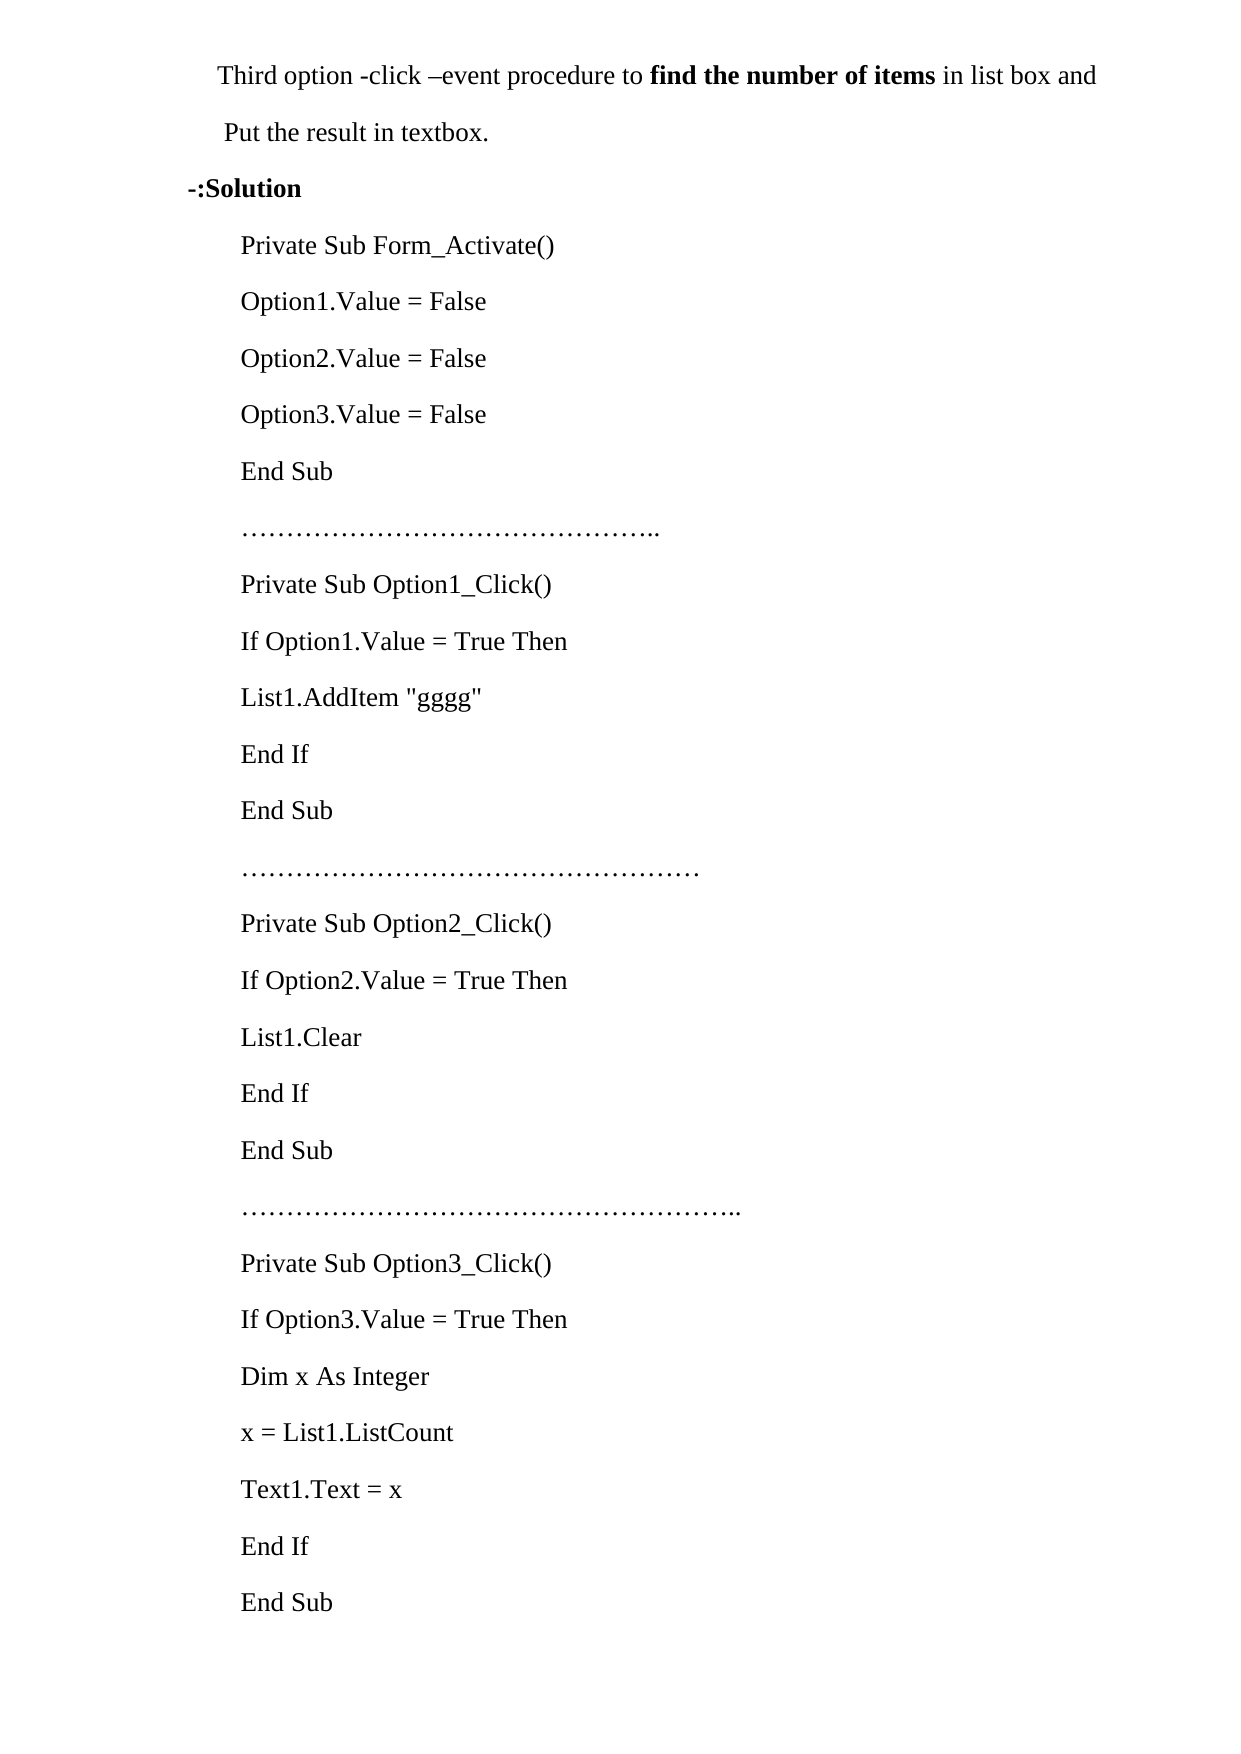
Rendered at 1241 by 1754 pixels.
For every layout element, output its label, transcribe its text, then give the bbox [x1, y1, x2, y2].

text If Option1.Value = True Then [187, 625, 1137, 656]
text Private Sub Option1_Click() [187, 568, 1137, 599]
text Option2.Value = False [187, 342, 1137, 373]
text Third option -click –event procedure to find the number of items in list box and [136, 59, 1137, 90]
text List1.Clear [187, 1021, 1137, 1052]
text End If [187, 738, 1137, 769]
text ……………………………………….. [187, 512, 1137, 543]
text End Sub [187, 794, 1137, 826]
text Solution:- [187, 172, 1240, 203]
text List1.AddItem "gggg" [187, 681, 1137, 712]
text End Sub [187, 1134, 1137, 1165]
text ……………………………………………….. [187, 1190, 1137, 1221]
text Private Sub Option2_Click() [187, 907, 1137, 939]
text End Sub [187, 1586, 1137, 1617]
text End If [187, 1077, 1137, 1108]
text Dim x As Integer [187, 1360, 1137, 1391]
text Text1.Text = x [187, 1473, 1137, 1504]
text …………………………………………… [187, 851, 1137, 882]
text x = List1.ListCount [187, 1417, 1137, 1448]
text If Option3.Value = True Then [187, 1303, 1137, 1334]
text End If [187, 1530, 1137, 1561]
text Option1.Value = False [187, 285, 1137, 316]
text Option3.Value = False [187, 398, 1137, 429]
text If Option2.Value = True Then [187, 964, 1137, 995]
text End Sub [187, 455, 1137, 486]
text Private Sub Option3_Click() [187, 1247, 1137, 1278]
text Put the result in textbox. [136, 116, 1137, 147]
text Private Sub Form_Activate() [187, 229, 1137, 260]
